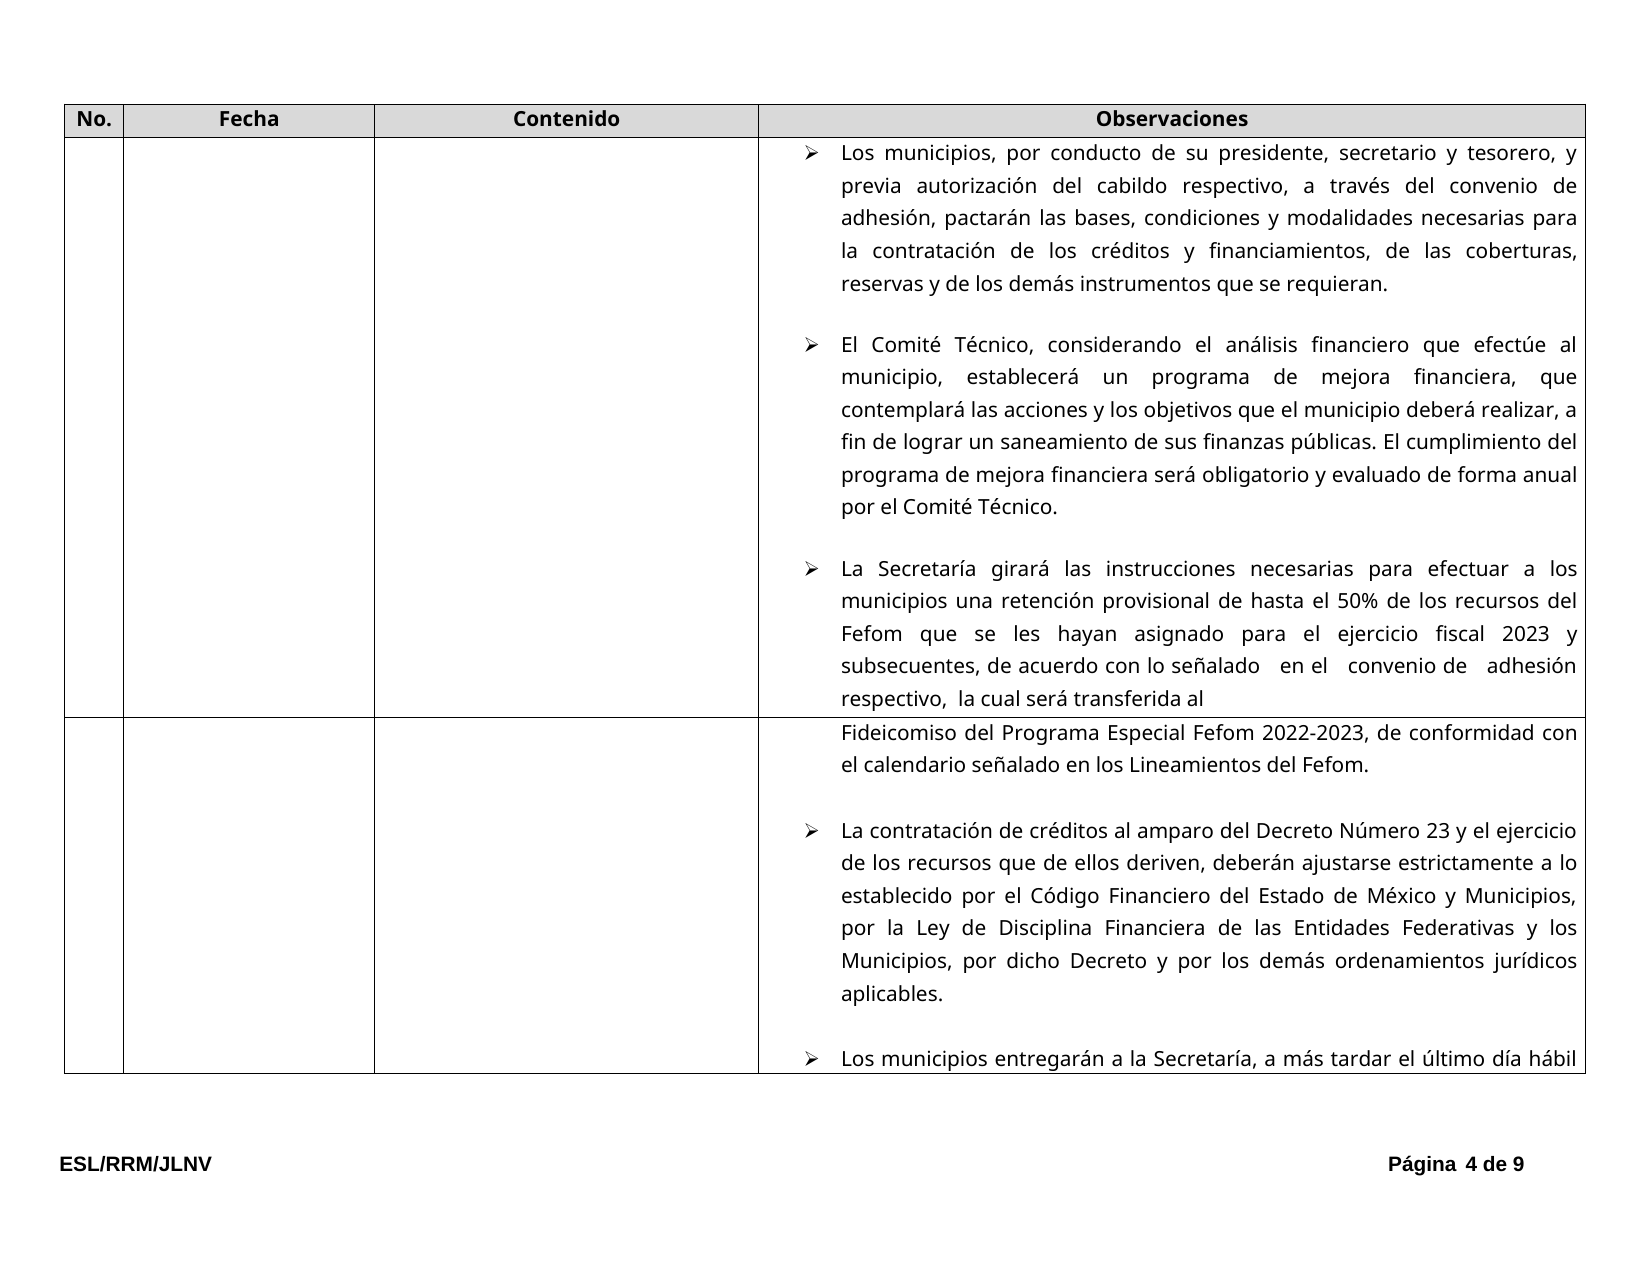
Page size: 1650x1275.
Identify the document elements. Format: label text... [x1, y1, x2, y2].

table_header No. [65, 105, 123, 137]
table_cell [759, 138, 1585, 717]
table_header Contenido [375, 105, 758, 137]
table_cell [65, 138, 123, 717]
table_header Observaciones [759, 105, 1585, 137]
table_header Fecha [124, 105, 374, 137]
table_cell [65, 718, 123, 1072]
table_cell [375, 138, 758, 717]
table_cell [759, 718, 1585, 1072]
table_cell [124, 138, 374, 717]
table_cell [375, 718, 758, 1072]
table_cell [124, 718, 374, 1072]
